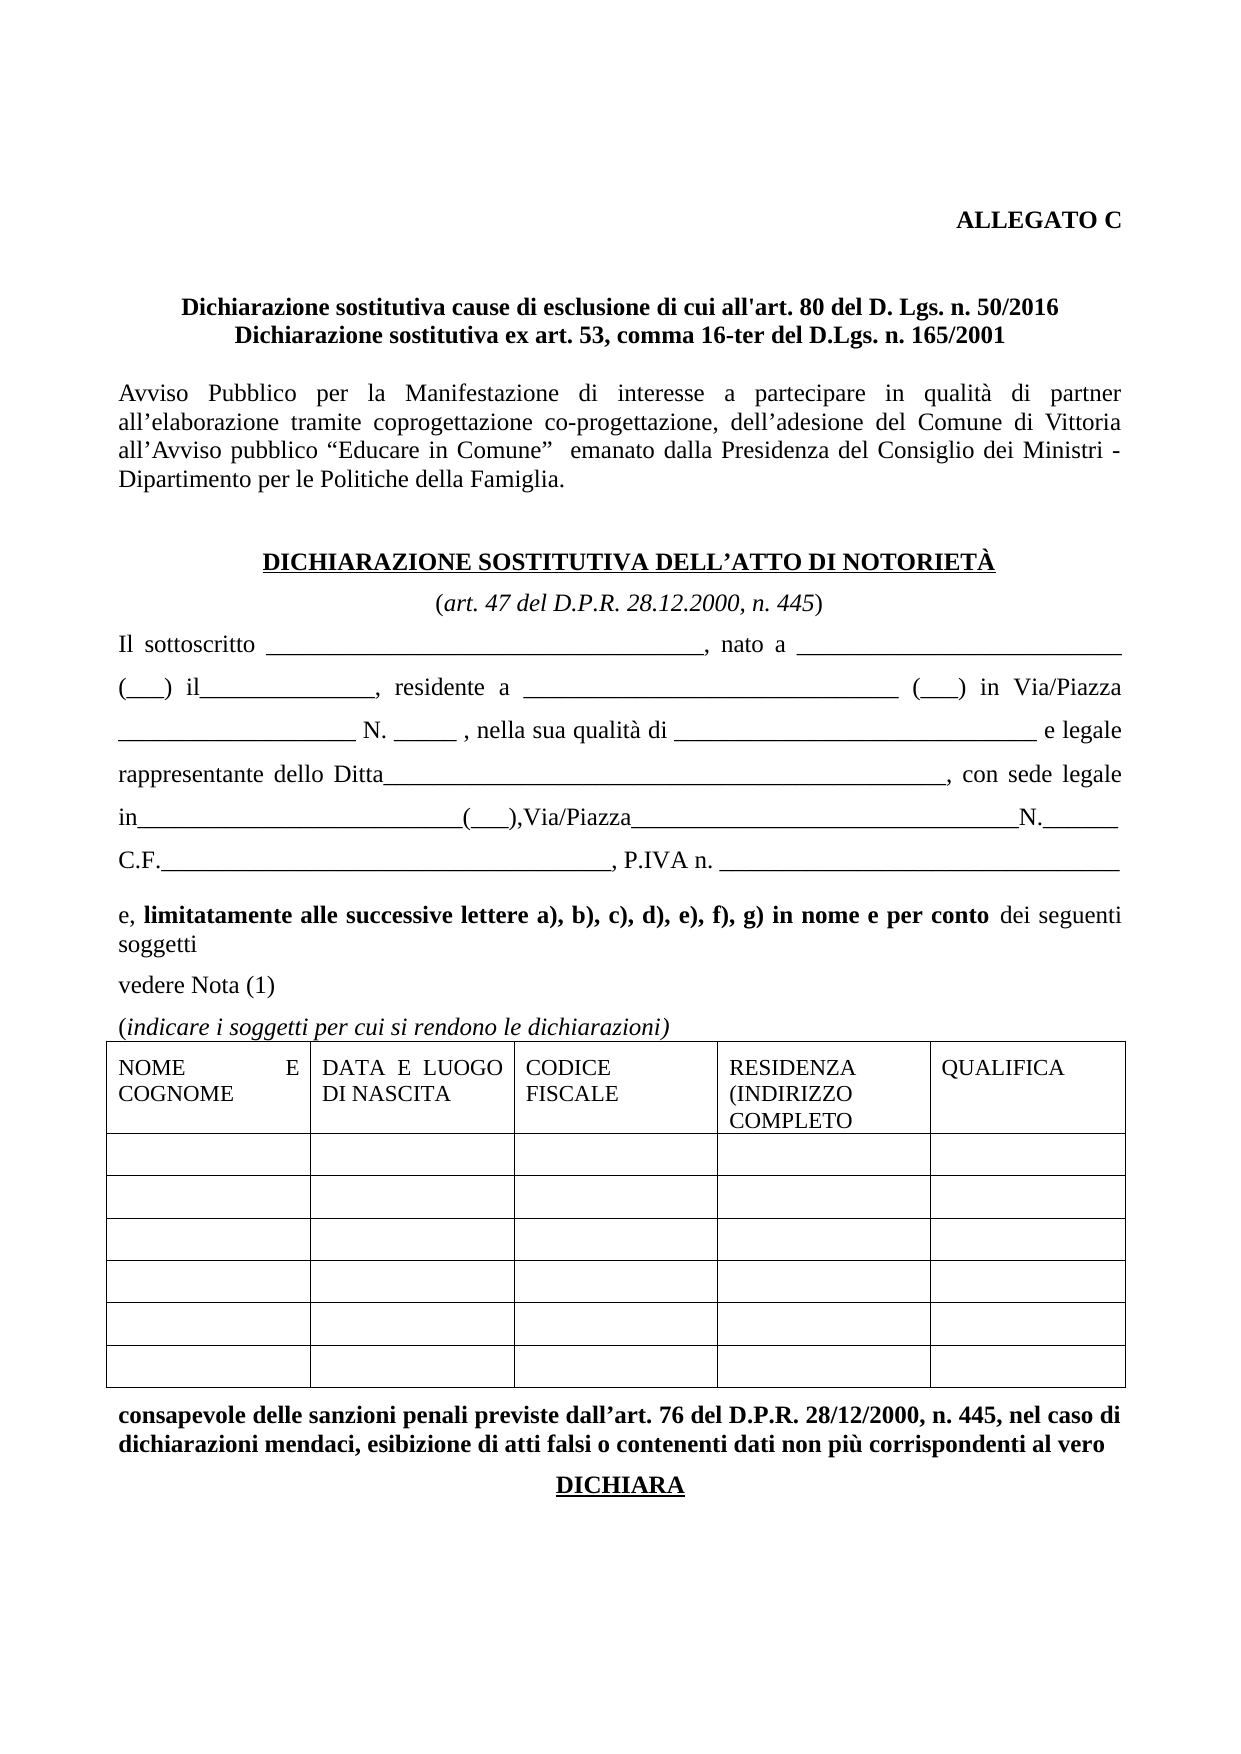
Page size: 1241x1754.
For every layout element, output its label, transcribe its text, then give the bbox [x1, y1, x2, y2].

text (indicare i soggetti per cui si rendono le dichiarazioni) [118, 1012, 1122, 1041]
table_header QUALIFICA [931, 1042, 1125, 1133]
text consapevole delle sanzioni penali previste dall’art. 76 del D.P.R. 28/12/2000, n. 445, nel caso di dichiarazioni mendaci, esibizione di atti falsi o contenenti dati non più corrispondenti al vero [118, 1400, 1122, 1458]
table_cell [931, 1346, 1125, 1387]
table_cell [107, 1346, 310, 1387]
text vedere Nota (1) [118, 971, 1122, 999]
table_cell [311, 1261, 514, 1302]
table_cell [515, 1134, 717, 1175]
table_cell [515, 1219, 717, 1260]
text Avviso Pubblico per la Manifestazione di interesse a partecipare in qualità di partner all’elaborazione tramite coprogettazione co-progettazione, dell’adesione del Comune di Vittoria all’Avviso pubblico “Educare in Comune” emanato dalla Presidenza del Consiglio dei Ministri - Dipartimento per le Politiche della Famiglia. [118, 378, 1122, 493]
text Dichiarazione sostitutiva ex art. 53, comma 16-ter del D.Lgs. n. 165/2001 [118, 321, 1122, 349]
table_cell [931, 1261, 1125, 1302]
table_cell [718, 1346, 930, 1387]
table_cell [515, 1261, 717, 1302]
text Dichiarazione sostitutiva cause di esclusione di cui all'art. 80 del D. Lgs. n. 50/2016 [118, 292, 1122, 321]
text ALLEGATO C [118, 206, 1122, 234]
table_cell [718, 1134, 930, 1175]
table_cell [718, 1261, 930, 1302]
text e, limitatamente alle successive lettere a), b), c), d), e), f), g) in nome e per conto dei seguenti soggetti [118, 901, 1122, 958]
table_cell [107, 1134, 310, 1175]
table_cell [931, 1303, 1125, 1344]
text Il sottoscritto ___________________________________, nato a __________________________ (___) il______________, residente a ______________________________ (___) in Via/Piazza ___________________ N. _____ , nella sua qualità di _____________________________ e legale rappresentante dello Ditta_____________________________________________, con sede legale in__________________________(___),Via/Piazza_______________________________N.______ C.F.____________________________________, P.IVA n. ________________________________ [118, 629, 1122, 874]
table_cell [311, 1346, 514, 1387]
table_header cODICE fISCALE [515, 1042, 717, 1133]
text DICHIARAZIONE SOSTITUTIVA DELL’ATTO DI NOTORIETÀ [118, 547, 1140, 576]
table_cell [718, 1219, 930, 1260]
table_cell [311, 1303, 514, 1344]
text DICHIARA [118, 1470, 1122, 1499]
table_cell [515, 1346, 717, 1387]
table_cell [515, 1303, 717, 1344]
table_header dATA E lUOGO DI NASCITA [311, 1042, 514, 1133]
table_cell [107, 1303, 310, 1344]
table_cell [931, 1134, 1125, 1175]
table_header rESIDENZA (INDIRIZZO COMPLETO [718, 1042, 930, 1133]
table_cell [311, 1219, 514, 1260]
table_cell [718, 1176, 930, 1218]
table_header Nome e Cognome [107, 1042, 310, 1133]
table_cell [931, 1176, 1125, 1218]
text (art. 47 del D.P.R. 28.12.2000, n. 445) [118, 588, 1140, 617]
table_cell [107, 1176, 310, 1218]
table_cell [311, 1176, 514, 1218]
table_cell [311, 1134, 514, 1175]
table_cell [515, 1176, 717, 1218]
table_cell [718, 1303, 930, 1344]
table_cell [931, 1219, 1125, 1260]
table_cell [107, 1219, 310, 1260]
table_cell [107, 1261, 310, 1302]
